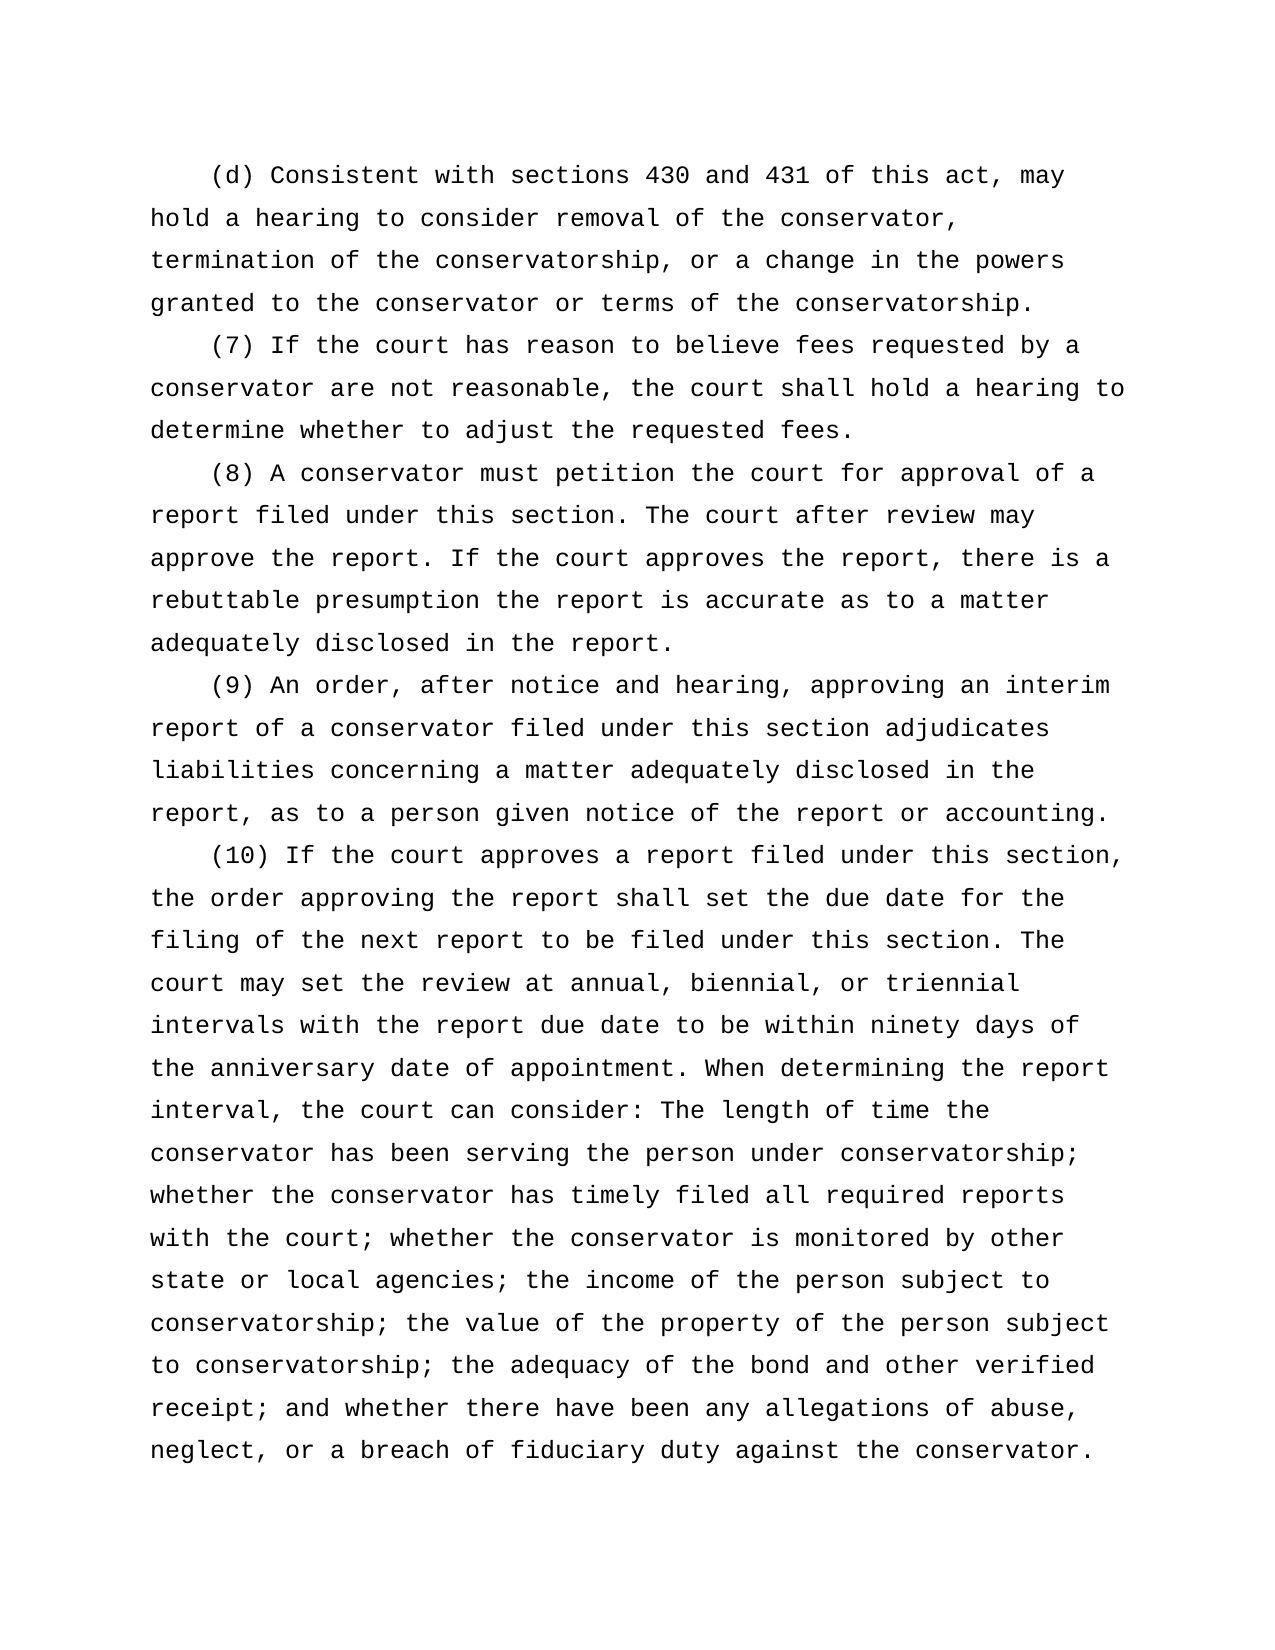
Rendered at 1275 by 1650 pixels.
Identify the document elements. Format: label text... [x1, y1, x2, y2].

text (10) If the court approves a report filed under this section, the order approving the report shall set the due date for the filing of the next report to be filed under this section. The court may set the review at annual, biennial, or triennial intervals with the report due date to be within ninety days of the anniversary date of appointment. When determining the report interval, the court can consider: The length of time the conservator has been serving the person under conservatorship; whether the conservator has timely filed all required reports with the court; whether the conservator is monitored by other state or local agencies; the income of the person subject to conservatorship; the value of the property of the person subject to conservatorship; the adequacy of the bond and other verified receipt; and whether there have been any allegations of abuse, neglect, or a breach of fiduciary duty against the conservator. [150, 830, 1125, 1467]
text (d) Consistent with sections 430 and 431 of this act, may hold a hearing to consider removal of the conservator, termination of the conservatorship, or a change in the powers granted to the conservator or terms of the conservatorship. [150, 150, 1125, 320]
text (7) If the court has reason to believe fees requested by a conservator are not reasonable, the court shall hold a hearing to determine whether to adjust the requested fees. [150, 320, 1125, 447]
text (9) An order, after notice and hearing, approving an interim report of a conservator filed under this section adjudicates liabilities concerning a matter adequately disclosed in the report, as to a person given notice of the report or accounting. [150, 660, 1125, 830]
text (8) A conservator must petition the court for approval of a report filed under this section. The court after review may approve the report. If the court approves the report, there is a rebuttable presumption the report is accurate as to a matter adequately disclosed in the report. [150, 447, 1125, 660]
